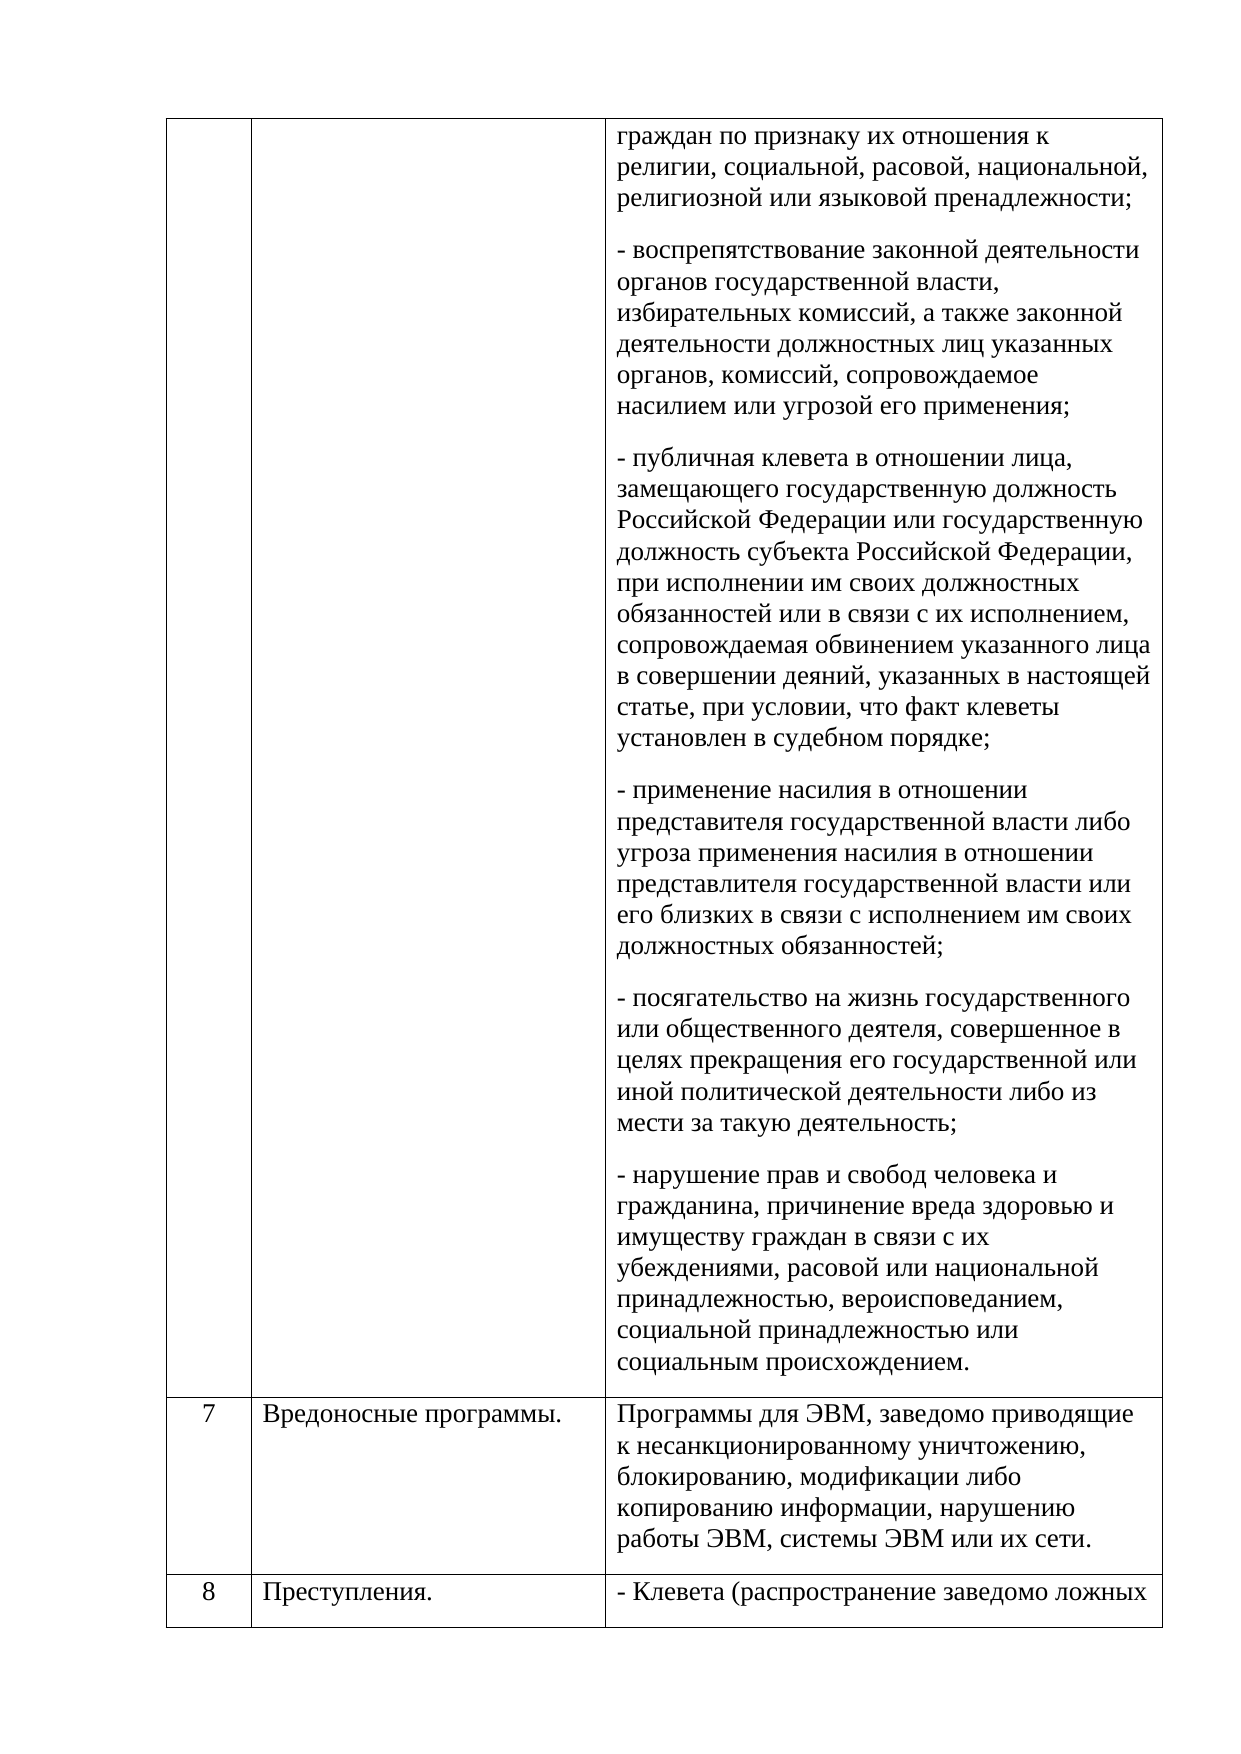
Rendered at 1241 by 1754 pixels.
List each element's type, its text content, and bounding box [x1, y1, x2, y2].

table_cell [606, 119, 1162, 1397]
table_cell 6 [167, 119, 251, 1397]
table_cell Преступления. [252, 1575, 605, 1627]
table_cell 7 [167, 1398, 251, 1574]
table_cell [252, 119, 605, 1397]
table_cell 8 [167, 1575, 251, 1627]
table_cell Программы для ЭВМ, заведомо приводящие к несанкционированному уничтожению, блокированию, модификации либо копированию информации, нарушению работы ЭВМ, системы ЭВМ или их сети. [606, 1398, 1162, 1574]
table_cell Вредоносные программы. [252, 1398, 605, 1574]
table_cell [606, 1575, 1162, 1627]
